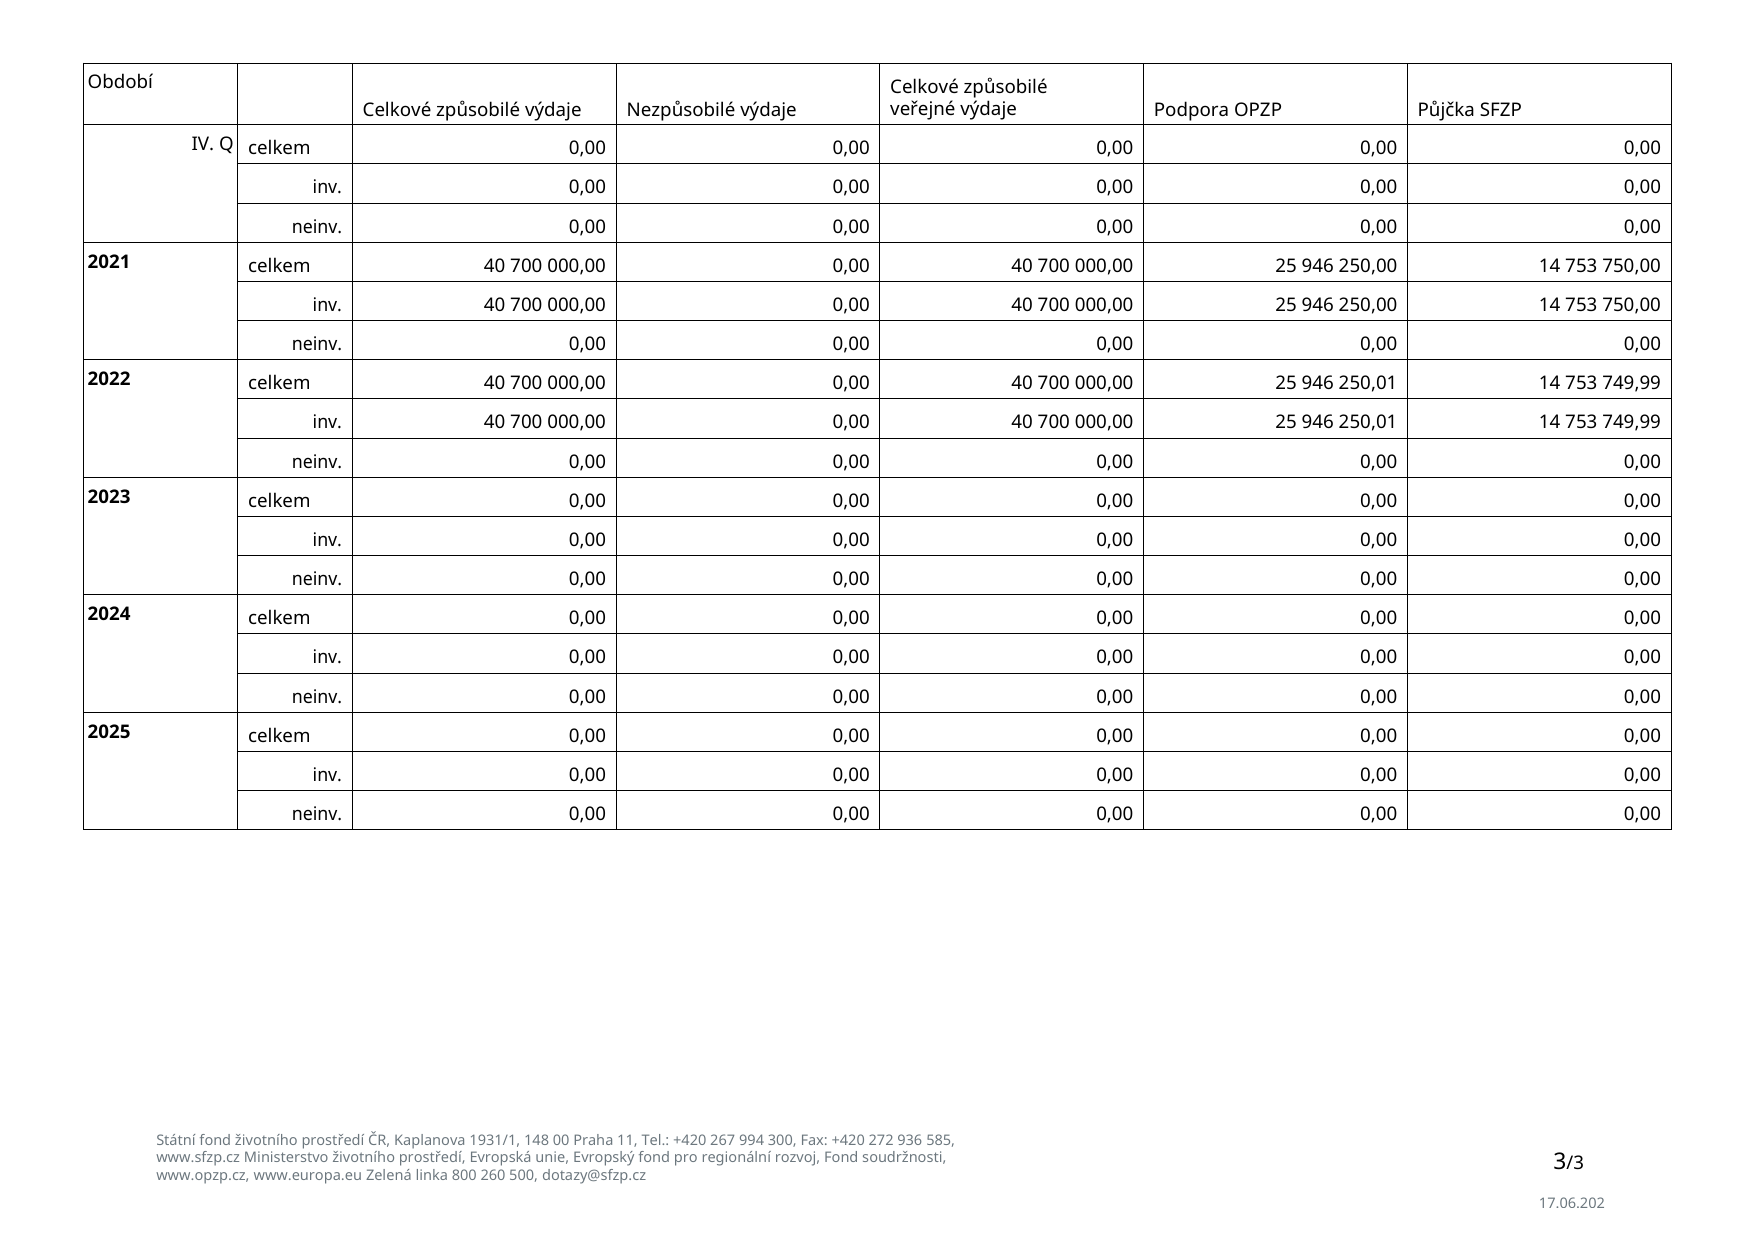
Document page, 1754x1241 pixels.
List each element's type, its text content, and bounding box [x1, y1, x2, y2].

table_cell inv. [238, 164, 352, 202]
table_cell neinv. [238, 556, 352, 594]
table_cell 14 753 749,99 [1408, 360, 1671, 398]
table_cell 0,00 [1144, 164, 1407, 202]
table_cell 0,00 [1408, 634, 1671, 672]
table_cell 14 753 750,00 [1408, 243, 1671, 281]
table_cell 0,00 [353, 595, 616, 633]
table_cell 0,00 [1144, 674, 1407, 712]
table_cell 0,00 [353, 791, 616, 829]
table_cell IV. Q [84, 125, 237, 242]
table_cell 0,00 [353, 439, 616, 477]
table_cell 2024 [84, 595, 237, 712]
table_cell 40 700 000,00 [353, 399, 616, 437]
table_cell 2023 [84, 478, 237, 594]
table_cell 0,00 [617, 243, 879, 281]
table_cell 0,00 [1144, 752, 1407, 790]
table_cell 0,00 [353, 204, 616, 242]
table_cell 0,00 [617, 439, 879, 477]
table_cell 2021 [84, 243, 237, 359]
table_cell inv. [238, 399, 352, 437]
table_cell 0,00 [617, 674, 879, 712]
table_cell 0,00 [353, 674, 616, 712]
table_cell 0,00 [353, 164, 616, 202]
table_cell 0,00 [353, 321, 616, 359]
table_cell 0,00 [880, 634, 1143, 672]
table_cell 0,00 [1408, 752, 1671, 790]
table_cell 0,00 [880, 125, 1143, 163]
table_cell 0,00 [1408, 125, 1671, 163]
table_cell 0,00 [1408, 674, 1671, 712]
table_cell 0,00 [617, 164, 879, 202]
table_cell 0,00 [1144, 791, 1407, 829]
table_cell 0,00 [880, 321, 1143, 359]
table_cell inv. [238, 517, 352, 555]
table_cell 0,00 [353, 478, 616, 516]
table_cell 0,00 [1144, 321, 1407, 359]
table_cell 0,00 [617, 634, 879, 672]
table_cell 0,00 [1408, 595, 1671, 633]
table_cell 0,00 [617, 752, 879, 790]
table_cell 0,00 [1408, 439, 1671, 477]
table_cell 0,00 [617, 204, 879, 242]
table_cell 0,00 [617, 321, 879, 359]
table_cell inv. [238, 634, 352, 672]
table_cell 0,00 [617, 595, 879, 633]
table_cell celkem [238, 595, 352, 633]
table_cell 0,00 [880, 713, 1143, 751]
table_cell 0,00 [353, 125, 616, 163]
table_cell 0,00 [617, 399, 879, 437]
table_cell celkem [238, 125, 352, 163]
table_cell inv. [238, 752, 352, 790]
table_cell 0,00 [1144, 439, 1407, 477]
table_cell 0,00 [353, 634, 616, 672]
table_cell neinv. [238, 321, 352, 359]
table_cell 0,00 [880, 674, 1143, 712]
table_cell neinv. [238, 674, 352, 712]
table_header [238, 64, 352, 124]
table_cell 0,00 [880, 791, 1143, 829]
table_cell 14 753 750,00 [1408, 282, 1671, 320]
table_header Období [84, 64, 237, 124]
table_cell 0,00 [353, 517, 616, 555]
table_cell inv. [238, 282, 352, 320]
table_cell celkem [238, 360, 352, 398]
table_cell 0,00 [1144, 204, 1407, 242]
table_cell 0,00 [617, 713, 879, 751]
table_cell 0,00 [1408, 204, 1671, 242]
table_cell celkem [238, 713, 352, 751]
table_cell 40 700 000,00 [880, 282, 1143, 320]
table_cell 0,00 [880, 204, 1143, 242]
table_cell 0,00 [617, 556, 879, 594]
table_cell 40 700 000,00 [353, 282, 616, 320]
table_cell 0,00 [880, 478, 1143, 516]
table_cell 0,00 [1144, 517, 1407, 555]
table_cell 0,00 [617, 791, 879, 829]
table_cell 0,00 [617, 478, 879, 516]
table_cell neinv. [238, 791, 352, 829]
table_cell 0,00 [880, 517, 1143, 555]
table_cell 25 946 250,01 [1144, 399, 1407, 437]
table_cell 0,00 [353, 556, 616, 594]
table_cell 40 700 000,00 [880, 360, 1143, 398]
table_cell 0,00 [1144, 125, 1407, 163]
table_header Nezpůsobilé výdaje [617, 64, 879, 124]
table_cell 0,00 [617, 360, 879, 398]
table_cell 40 700 000,00 [353, 360, 616, 398]
table_cell 0,00 [880, 164, 1143, 202]
table_cell 40 700 000,00 [353, 243, 616, 281]
table_cell 0,00 [1408, 321, 1671, 359]
table_cell 0,00 [1144, 478, 1407, 516]
table_cell celkem [238, 243, 352, 281]
table_header Půjčka SFZP [1408, 64, 1671, 124]
table_cell neinv. [238, 439, 352, 477]
table_cell 0,00 [1408, 713, 1671, 751]
table_cell 0,00 [1408, 556, 1671, 594]
table_cell 14 753 749,99 [1408, 399, 1671, 437]
table_header Podpora OPZP [1144, 64, 1407, 124]
table_cell 0,00 [880, 556, 1143, 594]
table_cell neinv. [238, 204, 352, 242]
table_cell 0,00 [1144, 595, 1407, 633]
table_cell 40 700 000,00 [880, 243, 1143, 281]
table_cell 40 700 000,00 [880, 399, 1143, 437]
table_cell 0,00 [1408, 791, 1671, 829]
table_cell 0,00 [1144, 556, 1407, 594]
table_header Celkové způsobilé výdaje [353, 64, 616, 124]
table_cell 2022 [84, 360, 237, 477]
table_cell 0,00 [617, 282, 879, 320]
table_cell 0,00 [1408, 478, 1671, 516]
table_cell 0,00 [617, 125, 879, 163]
table_cell 25 946 250,00 [1144, 282, 1407, 320]
table_cell celkem [238, 478, 352, 516]
table_cell 25 946 250,00 [1144, 243, 1407, 281]
table_cell 0,00 [1144, 713, 1407, 751]
table_cell 0,00 [353, 752, 616, 790]
table_cell 0,00 [1408, 164, 1671, 202]
table_cell 0,00 [880, 752, 1143, 790]
table_cell 25 946 250,01 [1144, 360, 1407, 398]
table_cell 0,00 [353, 713, 616, 751]
table_header Celkové způsobilé veřejné výdaje [880, 64, 1143, 124]
table_cell 2025 [84, 713, 237, 829]
table_cell 0,00 [880, 595, 1143, 633]
table_cell 0,00 [617, 517, 879, 555]
table_cell 0,00 [1144, 634, 1407, 672]
table_cell 0,00 [880, 439, 1143, 477]
table_cell 0,00 [1408, 517, 1671, 555]
